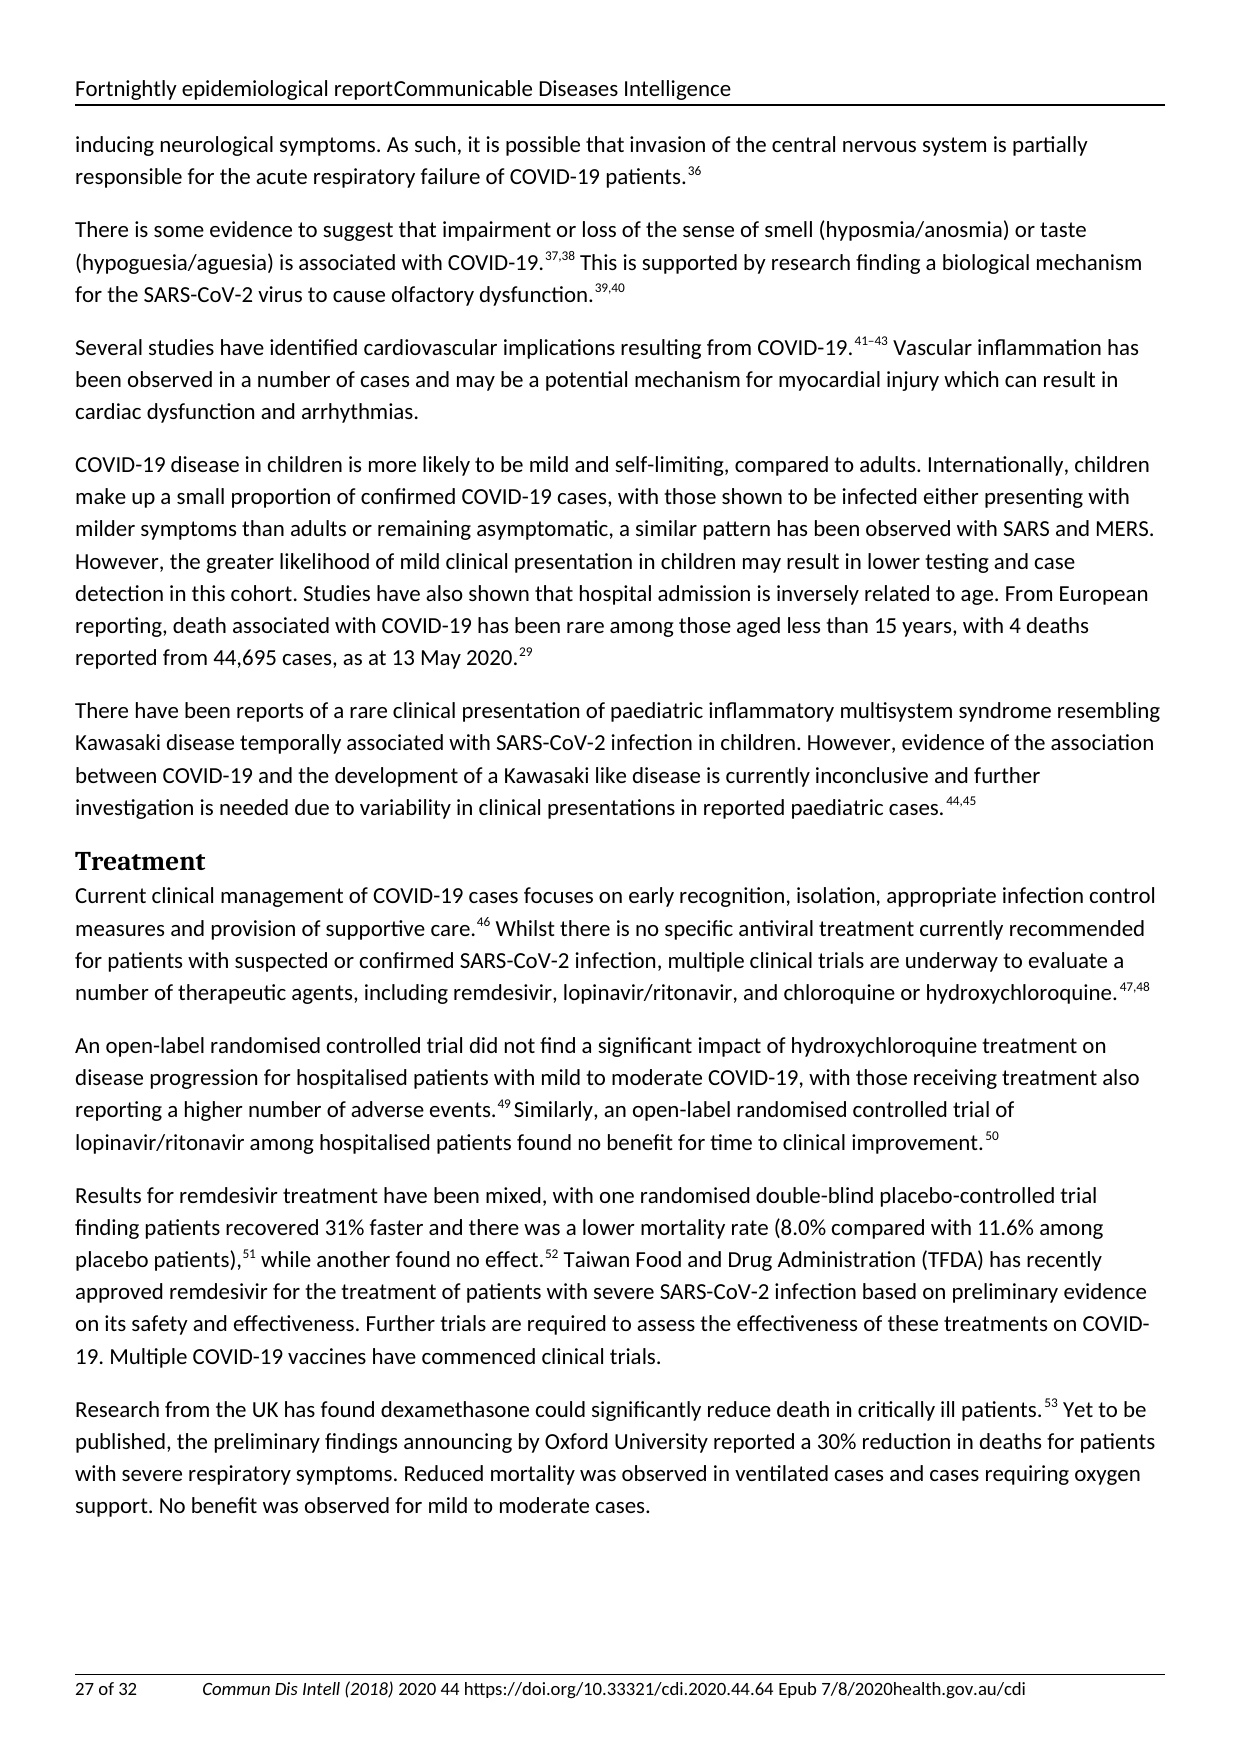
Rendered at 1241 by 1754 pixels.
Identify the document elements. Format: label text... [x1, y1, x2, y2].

text There is some evidence to suggest that impairment or loss of the sense of smell (hyposmia/anosmia) or taste (hypoguesia/aguesia) is associated with COVID-19.37,38 This is supported by research finding a biological mechanism for the SARS-CoV-2 virus to cause olfactory dysfunction.39,40 [75, 215, 1165, 308]
text Several studies have identified cardiovascular implications resulting from COVID-19.41–43 Vascular inflammation has been observed in a number of cases and may be a potential mechanism for myocardial injury which can result in cardiac dysfunction and arrhythmias. [75, 333, 1165, 425]
text Research from the UK has found dexamethasone could significantly reduce death in critically ill patients.53 Yet to be published, the preliminary findings announcing by Oxford University reported a 30% reduction in deaths for patients with severe respiratory symptoms. Reduced mortality was observed in ventilated cases and cases requiring oxygen support. No benefit was observed for mild to moderate cases. [75, 1395, 1165, 1519]
subtitle Treatment [75, 846, 1165, 877]
text There have been reports of a rare clinical presentation of paediatric inflammatory multisystem syndrome resembling Kawasaki disease temporally associated with SARS-CoV-2 infection in children. However, evidence of the association between COVID-19 and the development of a Kawasaki like disease is currently inconclusive and further investigation is needed due to variability in clinical presentations in reported paediatric cases.44,45 [75, 696, 1165, 821]
text Results for remdesivir treatment have been mixed, with one randomised double-blind placebo-controlled trial finding patients recovered 31% faster and there was a lower mortality rate (8.0% compared with 11.6% among placebo patients),51 while another found no effect.52 Taiwan Food and Drug Administration (TFDA) has recently approved remdesivir for the treatment of patients with severe SARS-CoV-2 infection based on preliminary evidence on its safety and effectiveness. Further trials are required to assess the effectiveness of these treatments on COVID-19. Multiple COVID-19 vaccines have commenced clinical trials. [75, 1181, 1165, 1370]
text An open-label randomised controlled trial did not find a significant impact of hydroxychloroquine treatment on disease progression for hospitalised patients with mild to moderate COVID-19, with those receiving treatment also reporting a higher number of adverse events.49 Similarly, an open-label randomised controlled trial of lopinavir/ritonavir among hospitalised patients found no benefit for time to clinical improvement.50 [75, 1031, 1165, 1156]
text Current clinical management of COVID-19 cases focuses on early recognition, isolation, appropriate infection control measures and provision of supportive care.46 Whilst there is no specific antiviral treatment currently recommended for patients with suspected or confirmed SARS-CoV-2 infection, multiple clinical trials are underway to evaluate a number of therapeutic agents, including remdesivir, lopinavir/ritonavir, and chloroquine or hydroxychloroquine.47,48 [75, 882, 1165, 1006]
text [75, 130, 1165, 190]
text COVID-19 disease in children is more likely to be mild and self-limiting, compared to adults. Internationally, children make up a small proportion of confirmed COVID-19 cases, with those shown to be infected either presenting with milder symptoms than adults or remaining asymptomatic, a similar pattern has been observed with SARS and MERS. However, the greater likelihood of mild clinical presentation in children may result in lower testing and case detection in this cohort. Studies have also shown that hospital admission is inversely related to age. From European reporting, death associated with COVID-19 has been rare among those aged less than 15 years, with 4 deaths reported from 44,695 cases, as at 13 May 2020.29 [75, 450, 1165, 671]
